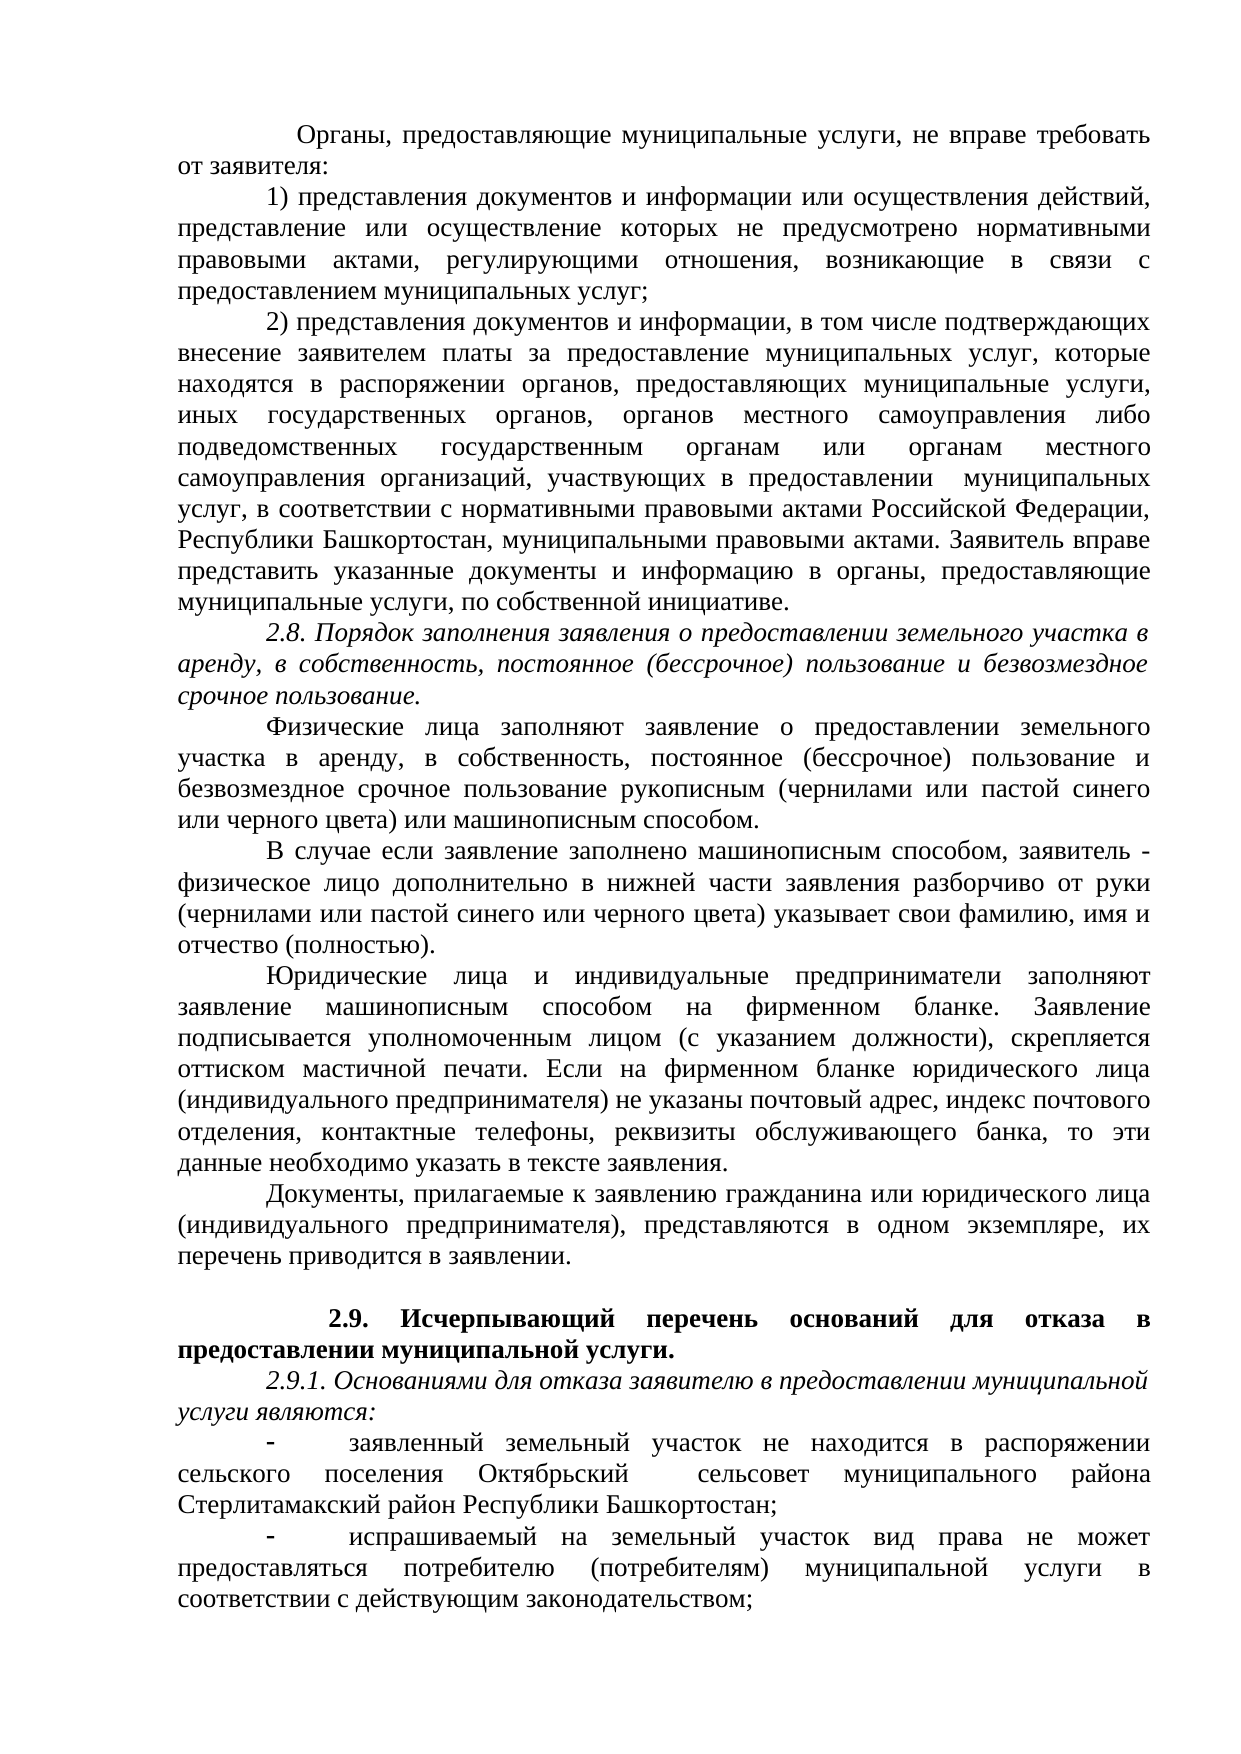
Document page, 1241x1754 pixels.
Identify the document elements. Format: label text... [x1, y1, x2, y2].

text 2) представления документов и информации, в том числе подтверждающих внесение заявителем платы за предоставление муниципальных услуг, которые находятся в распоряжении органов, предоставляющих муниципальные услуги, иных государственных органов, органов местного самоуправления либо подведомственных государственным органам или органам местного самоуправления организаций, участвующих в предоставлении муниципальных услуг, в соответствии с нормативными правовыми актами Российской Федерации, Республики Башкортостан, муниципальными правовыми актами. Заявитель вправе представить указанные документы и информацию в органы, предоставляющие муниципальные услуги, по собственной инициативе. [177, 305, 1152, 616]
text Физические лица заполняют заявление о предоставлении земельного участка в аренду, в собственность, постоянное (бессрочное) пользование и безвозмездное срочное пользование рукописным (чернилами или пастой синего или черного цвета) или машинописным способом. [177, 710, 1152, 834]
list заявленный земельный участок не находится в распоряжении сельского поселения Октябрьский сельсовет муниципального района Стерлитамакский район Республики Башкортостан; [177, 1426, 1152, 1520]
text 2.9.1. Основаниями для отказа заявителю в предоставлении муниципальной услуги являются: [177, 1364, 1152, 1426]
text Юридические лица и индивидуальные предприниматели заполняют заявление машинописным способом на фирменном бланке. Заявление подписывается уполномоченным лицом (с указанием должности), скрепляется оттиском мастичной печати. Если на фирменном бланке юридического лица (индивидуального предпринимателя) не указаны почтовый адрес, индекс почтового отделения, контактные телефоны, реквизиты обслуживающего банка, то эти данные необходимо указать в тексте заявления. [177, 959, 1152, 1177]
text Документы, прилагаемые к заявлению гражданина или юридического лица (индивидуального предпринимателя), представляются в одном экземпляре, их перечень приводится в заявлении. [177, 1177, 1152, 1271]
text 2.8. Порядок заполнения заявления о предоставлении земельного участка в аренду, в собственность, постоянное (бессрочное) пользование и безвозмездное срочное пользование. [177, 616, 1152, 710]
text 2.9. Исчерпывающий перечень оснований для отказа в предоставлении муниципальной услуги. [177, 1302, 1152, 1364]
text В случае если заявление заполнено машинописным способом, заявитель - физическое лицо дополнительно в нижней части заявления разборчиво от руки (чернилами или пастой синего или черного цвета) указывает свои фамилию, имя и отчество (полностью). [177, 834, 1152, 959]
list испрашиваемый на земельный участок вид права не может предоставляться потребителю (потребителям) муниципальной услуги в соответствии с действующим законодательством; [177, 1520, 1152, 1613]
text Органы, предоставляющие муниципальные услуги, не вправе требовать от заявителя: [177, 118, 1152, 180]
text 1) представления документов и информации или осуществления действий, представление или осуществление которых не предусмотрено нормативными правовыми актами, регулирующими отношения, возникающие в связи с предоставлением муниципальных услуг; [177, 180, 1152, 305]
